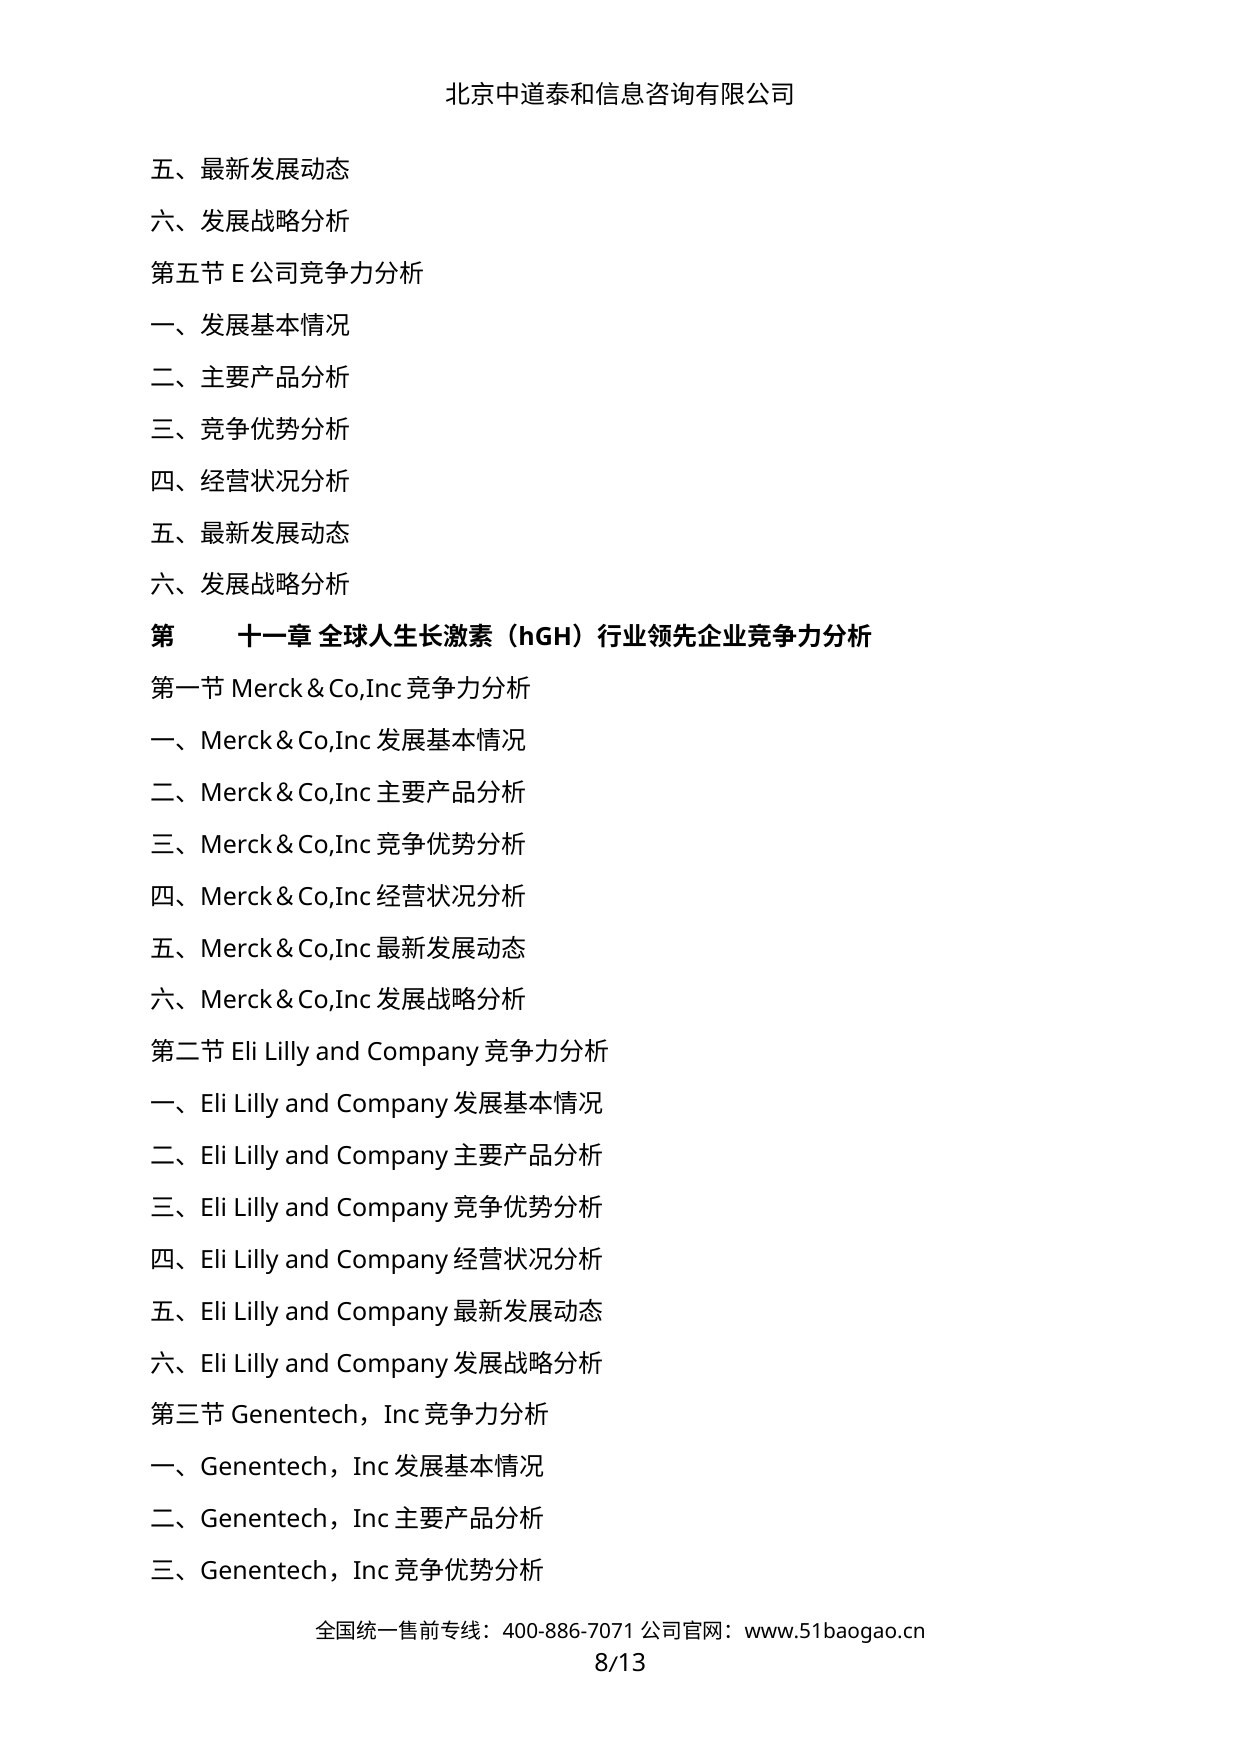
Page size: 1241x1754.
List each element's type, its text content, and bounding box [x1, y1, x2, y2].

text 五、Eli Lilly and Company最新发展动态 [150, 1291, 1090, 1327]
text 三、Genentech，Inc竞争优势分析 [150, 1551, 1090, 1587]
text 四、经营状况分析 [150, 461, 1090, 497]
text 四、Eli Lilly and Company经营状况分析 [150, 1239, 1090, 1276]
text 一、Merck＆Co,Inc发展基本情况 [150, 721, 1090, 757]
text 三、竞争优势分析 [150, 409, 1090, 446]
text 五、最新发展动态 [150, 150, 1090, 186]
text 第 十一章 全球人生长激素（hGH）行业领先企业竞争力分析 [150, 617, 1090, 653]
text 六、Merck＆Co,Inc发展战略分析 [150, 980, 1090, 1016]
text 四、Merck＆Co,Inc经营状况分析 [150, 876, 1090, 912]
text 第二节 Eli Lilly and Company竞争力分析 [150, 1032, 1090, 1068]
text 二、主要产品分析 [150, 357, 1090, 394]
text 二、Eli Lilly and Company主要产品分析 [150, 1136, 1090, 1172]
text 六、发展战略分析 [150, 565, 1090, 601]
text 六、Eli Lilly and Company发展战略分析 [150, 1343, 1090, 1379]
text 第一节 Merck＆Co,Inc竞争力分析 [150, 669, 1090, 705]
text 五、Merck＆Co,Inc最新发展动态 [150, 928, 1090, 964]
text 五、最新发展动态 [150, 513, 1090, 549]
text 六、发展战略分析 [150, 202, 1090, 238]
text 三、Merck＆Co,Inc竞争优势分析 [150, 824, 1090, 861]
text 二、Merck＆Co,Inc主要产品分析 [150, 772, 1090, 809]
text 第三节 Genentech，Inc竞争力分析 [150, 1395, 1090, 1431]
text 一、Eli Lilly and Company发展基本情况 [150, 1084, 1090, 1120]
text 一、Genentech，Inc发展基本情况 [150, 1447, 1090, 1483]
text 第五节 E公司竞争力分析 [150, 254, 1090, 290]
text 一、发展基本情况 [150, 306, 1090, 342]
text 二、Genentech，Inc主要产品分析 [150, 1499, 1090, 1535]
text 三、Eli Lilly and Company竞争优势分析 [150, 1187, 1090, 1224]
